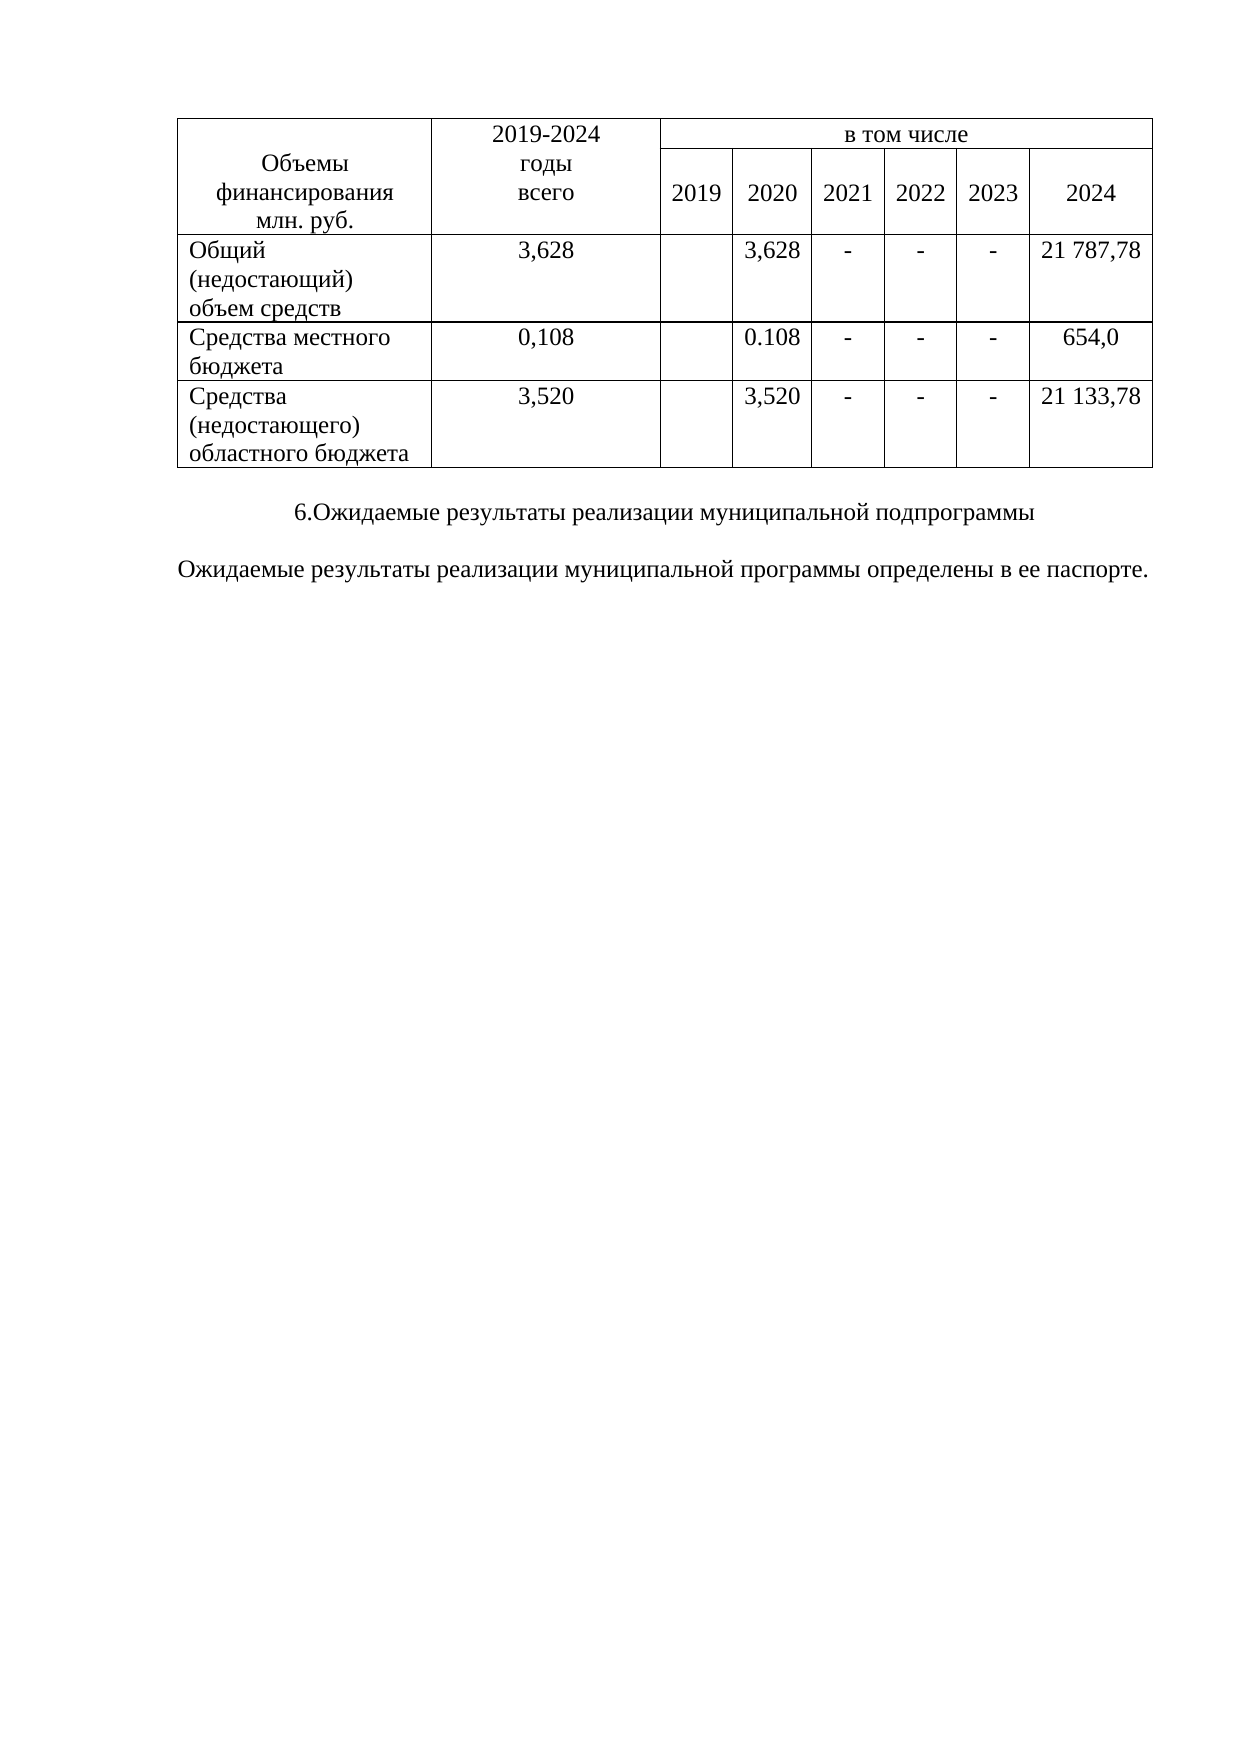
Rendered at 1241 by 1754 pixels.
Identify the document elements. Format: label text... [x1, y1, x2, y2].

table_cell 654,0 [1030, 323, 1152, 380]
table_cell - [812, 235, 884, 321]
table_header Объемы финансирования млн. руб. [178, 119, 431, 234]
table_cell 21 133,78 [1030, 381, 1152, 467]
table_cell - [812, 381, 884, 467]
text Ожидаемые результаты реализации муниципальной программы определены в ее паспорте. [177, 554, 1154, 583]
table_cell - [957, 323, 1029, 380]
table_cell Средства местного бюджета [178, 323, 431, 380]
table_cell - [957, 381, 1029, 467]
table_cell 0.108 [733, 323, 811, 380]
table_cell 2024 [1030, 149, 1152, 234]
table_cell 2021 [812, 149, 884, 234]
text 6.Ожидаемые результаты реализации муниципальной подпрограммы [177, 497, 1152, 526]
table_cell 0,108 [432, 323, 660, 380]
table_cell [661, 381, 732, 467]
table_cell - [957, 235, 1029, 321]
table_cell - [812, 323, 884, 380]
table_cell 2022 [885, 149, 956, 234]
table_header в том числе [661, 119, 1152, 148]
table_cell 3,628 [733, 235, 811, 321]
table_cell 3,628 [432, 235, 660, 321]
table_cell 2020 [733, 149, 811, 234]
table_cell [661, 323, 732, 380]
table_cell Общий (недостающий) объем средств [178, 235, 431, 321]
table_cell - [885, 323, 956, 380]
table_cell 2019 [661, 149, 732, 234]
table_cell [661, 235, 732, 321]
table_cell - [885, 235, 956, 321]
table_cell 3,520 [432, 381, 660, 467]
table_cell Средства (недостающего) областного бюджета [178, 381, 431, 467]
table_cell - [885, 381, 956, 467]
table_cell 21 787,78 [1030, 235, 1152, 321]
table_header 2019-2024 годы всего [432, 119, 660, 234]
table_cell 3,520 [733, 381, 811, 467]
table_cell 2023 [957, 149, 1029, 234]
